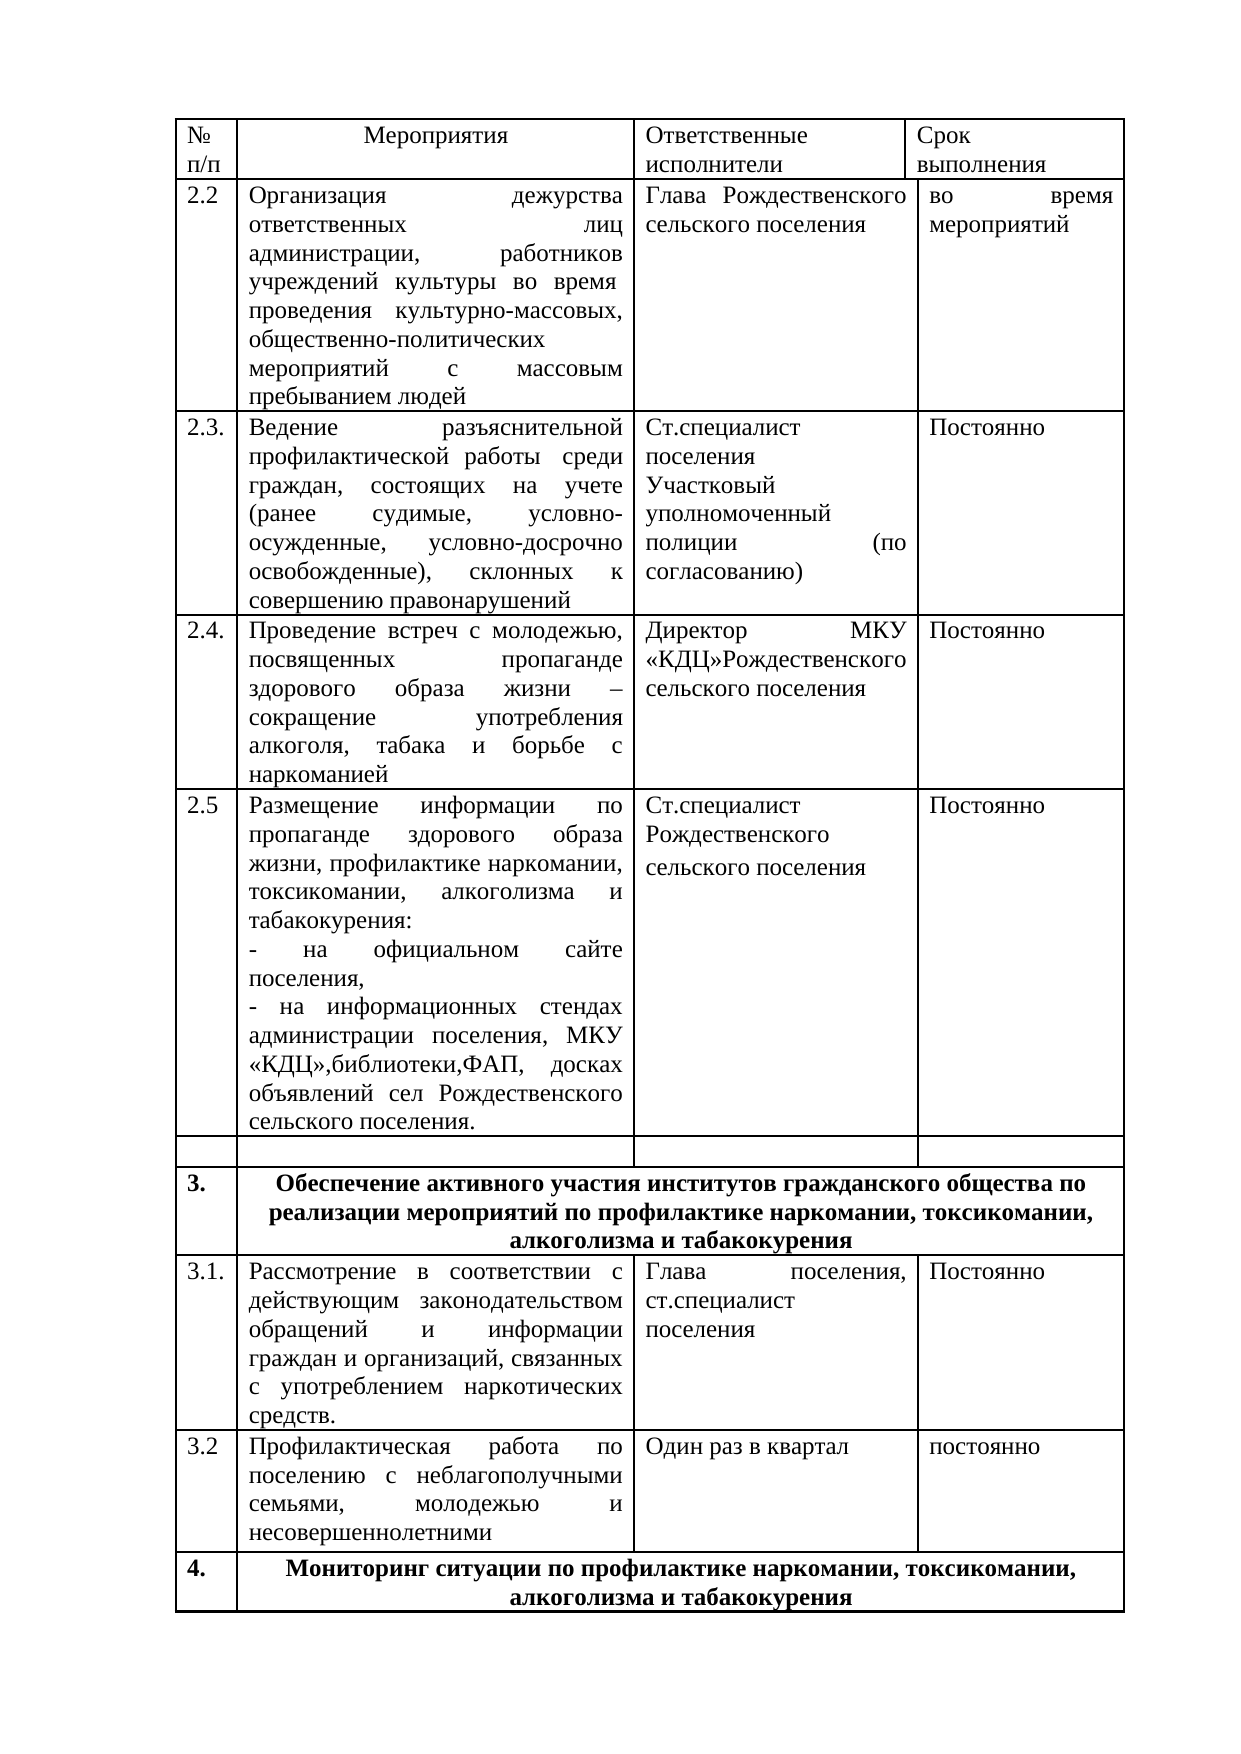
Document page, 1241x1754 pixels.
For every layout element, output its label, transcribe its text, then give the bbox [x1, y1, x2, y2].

table_cell [635, 1137, 917, 1166]
table_cell Ст.специалист Рождественского сельского поселения [635, 790, 917, 1135]
table_cell [238, 1137, 633, 1166]
table_cell Директор МКУ «КДЦ»Рождественского сельского поселения [635, 616, 917, 788]
table_cell Глава поселения, ст.специалист поселения [635, 1256, 917, 1429]
table_cell Постоянно [919, 1256, 1123, 1429]
table_cell Постоянно [919, 412, 1123, 613]
table_cell Организация дежурства ответственных лиц администрации, работников учреждений культуры во время проведения культурно-массовых, общественно-политических мероприятий с массовым пребыванием людей [238, 180, 633, 410]
table_header Мероприятия [238, 120, 633, 178]
table_cell 2.2 [177, 180, 236, 410]
table_cell Рассмотрение в соответствии с действующим законодательством обращений и информации граждан и организаций, связанных с употреблением наркотических средств. [238, 1256, 633, 1429]
table_header Срок выполнения [906, 120, 1123, 178]
table_header Ответственные исполнители [635, 120, 904, 178]
table_cell [177, 1137, 236, 1166]
table_cell Мониторинг ситуации по профилактике наркомании, токсикомании, алкоголизма и табакокурения [238, 1553, 1123, 1610]
table_cell 4. [177, 1553, 236, 1610]
table_cell Ст.специалист поселения Участковый уполномоченный полиции (по согласованию) [635, 412, 917, 613]
table_cell 2.4. [177, 616, 236, 788]
table_cell Постоянно [919, 616, 1123, 788]
table_cell 3. [177, 1168, 236, 1254]
table_cell Обеспечение активного участия институтов гражданского общества по реализации мероприятий по профилактике наркомании, токсикомании, алкоголизма и табакокурения [238, 1168, 1123, 1254]
table_cell постоянно [919, 1431, 1123, 1551]
table_cell Ведение разъяснительной профилактической работы среди граждан, состоящих на учете (ранее судимые, условно-осужденные, условно-досрочно освобожденные), склонных к совершению правонарушений [238, 412, 633, 613]
table_cell Размещение информации по пропаганде здорового образа жизни, профилактике наркомании, токсикомании, алкоголизма и табакокурения: - на официальном сайте поселения, - на информационных стендах администрации поселения, МКУ «КДЦ»,библиотеки,ФАП, досках объявлений сел Рождественского сельского поселения. [238, 790, 633, 1135]
table_cell 2.5 [177, 790, 236, 1135]
table_cell 3.1. [177, 1256, 236, 1429]
table_cell 3.2 [177, 1431, 236, 1551]
table_cell Профилактическая работа по поселению с неблагополучными семьями, молодежью и несовершеннолетними [238, 1431, 633, 1551]
table_cell 2.3. [177, 412, 236, 613]
table_cell Один раз в квартал [635, 1431, 917, 1551]
table_cell Глава Рождественского сельского поселения [635, 180, 917, 410]
table_cell Постоянно [919, 790, 1123, 1135]
table_cell Проведение встреч с молодежью, посвященных пропаганде здорового образа жизни – сокращение употребления алкоголя, табака и борьбе с наркоманией [238, 616, 633, 788]
table_cell во время мероприятий [919, 180, 1123, 410]
table_header № п/п [177, 120, 236, 178]
table_cell [919, 1137, 1123, 1166]
